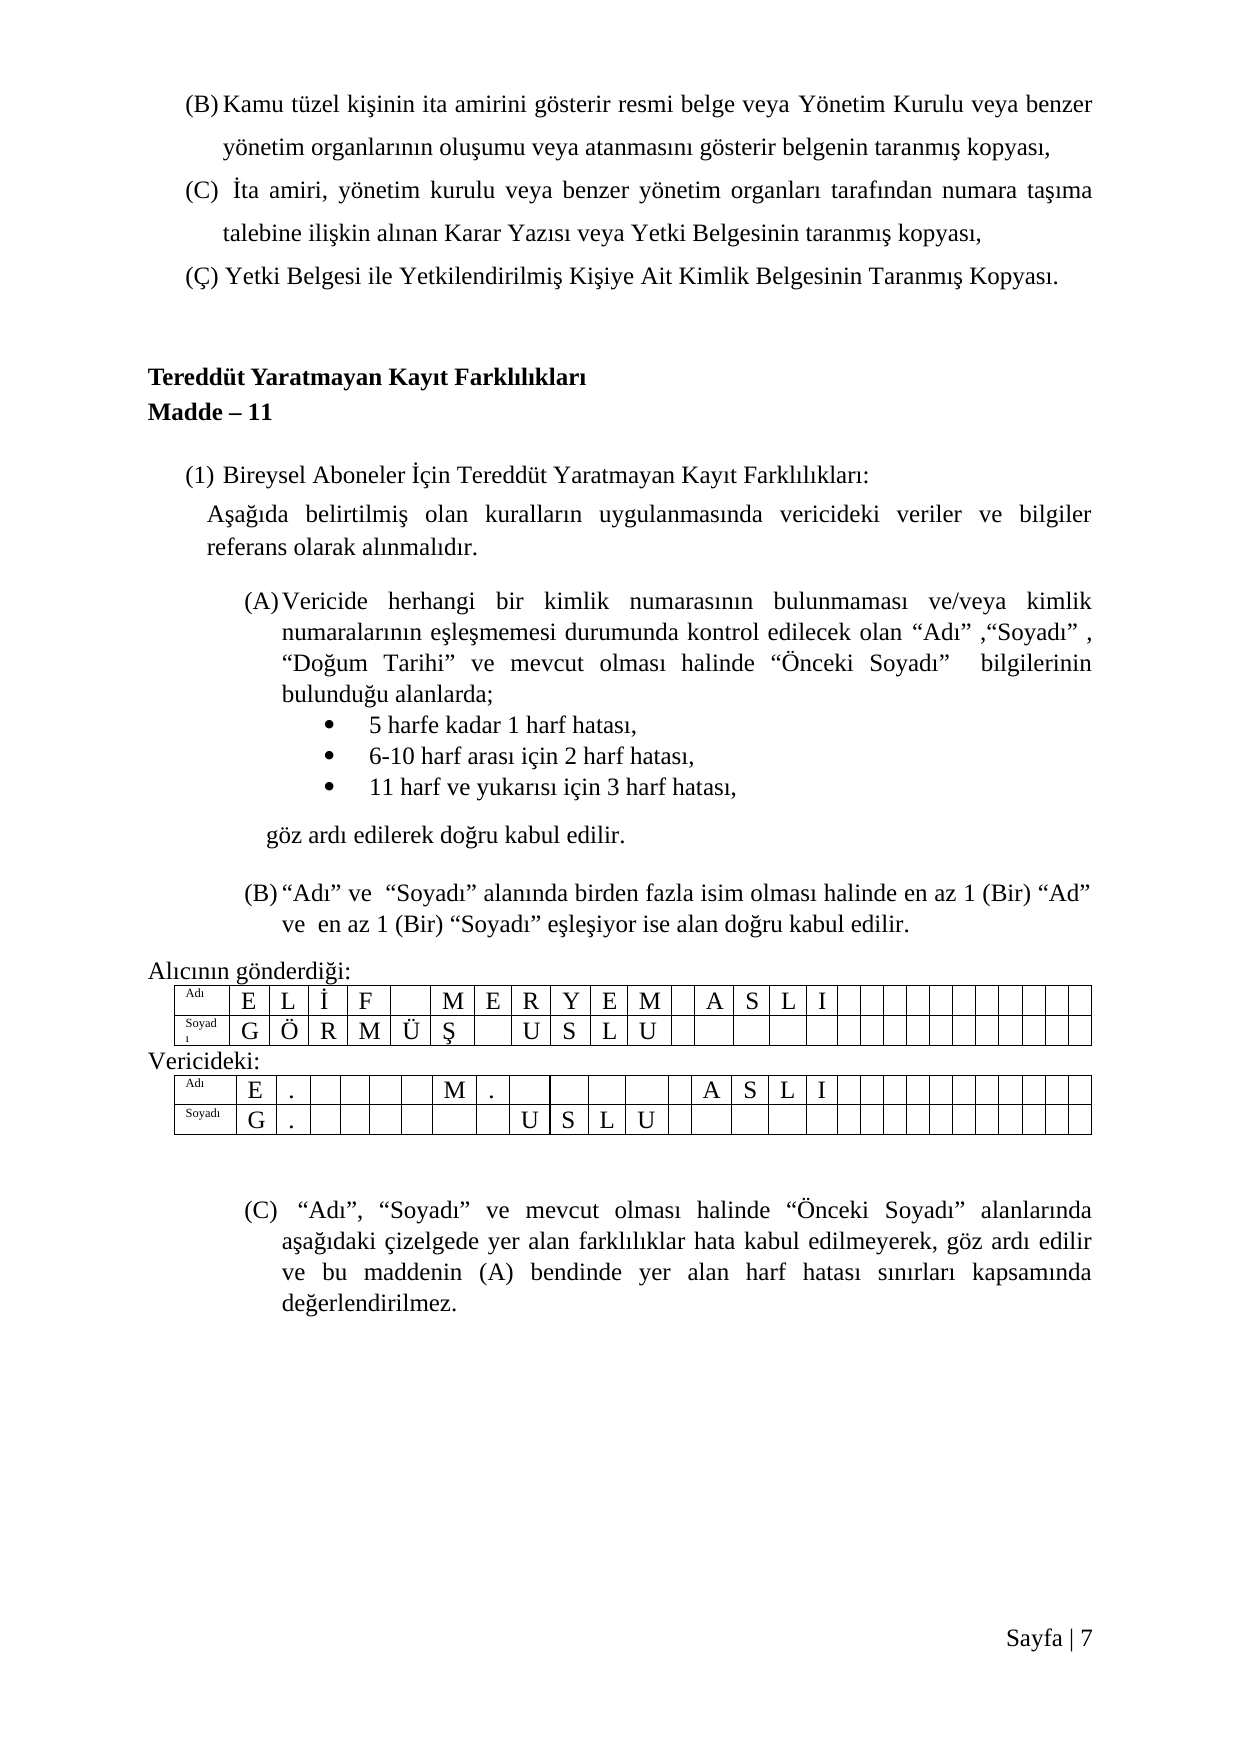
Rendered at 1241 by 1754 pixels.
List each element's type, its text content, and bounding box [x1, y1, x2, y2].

table_cell [370, 1105, 401, 1134]
table_header [626, 1076, 668, 1104]
table_header [1046, 986, 1068, 1015]
table_header M [433, 1076, 476, 1104]
list 11 harf ve yukarısı için 3 harf hatası, [207, 772, 1093, 801]
table_cell [732, 1105, 768, 1134]
table_header E [591, 986, 627, 1015]
list İta amiri, yönetim kurulu veya benzer yönetim organları tarafından numara taşıma talebine ilişkin alınan Karar Yazısı veya Yetki Belgesinin taranmış kopyası, [185, 175, 1093, 247]
table_cell Soyadı [175, 1105, 236, 1134]
table_cell L [591, 1016, 627, 1045]
table_cell [976, 1016, 998, 1045]
table_header F [348, 986, 390, 1015]
table_cell S [551, 1105, 588, 1134]
table_cell U [628, 1016, 671, 1045]
table_header E [475, 986, 511, 1015]
table_cell [402, 1105, 432, 1134]
table_cell G [237, 1105, 276, 1134]
table_cell U [512, 1016, 550, 1045]
table_header A [692, 1076, 731, 1104]
text (Ç) Yetki Belgesi ile Yetkilendirilmiş Kişiye Ait Kimlik Belgesinin Taranmış Kopyası. [185, 261, 1093, 290]
table_cell [1023, 1105, 1045, 1134]
table_header [311, 1076, 340, 1104]
table_cell [1046, 1105, 1068, 1134]
table_header [1023, 1076, 1045, 1104]
table_cell [1023, 1016, 1045, 1045]
table_cell Ş [431, 1016, 474, 1045]
table_cell [341, 1105, 369, 1134]
table_header M [431, 986, 474, 1015]
table_cell [999, 1105, 1022, 1134]
table_cell [907, 1105, 929, 1134]
table_cell [770, 1016, 806, 1045]
table_header [510, 1076, 549, 1104]
table_cell Soyadı [175, 1016, 229, 1045]
subtitle Madde – 11 [148, 397, 1093, 426]
table_header [1023, 986, 1045, 1015]
table_header [669, 1076, 691, 1104]
table_header [861, 1076, 883, 1104]
table_header [341, 1076, 369, 1104]
table_cell [807, 1105, 837, 1134]
list “Adı”, “Soyadı” ve mevcut olması halinde “Önceki Soyadı” alanlarında aşağıdaki çizelgede yer alan farklılıklar hata kabul edilmeyerek, göz ardı edilir ve bu maddenin (A) bendinde yer alan harf hatası sınırları kapsamında değerlendirilmez. [244, 1195, 1093, 1317]
table_cell Ü [391, 1016, 430, 1045]
table_header [402, 1076, 432, 1104]
table_cell [695, 1016, 733, 1045]
table_header [930, 1076, 952, 1104]
table_cell [477, 1105, 509, 1134]
table_cell [475, 1016, 511, 1045]
table_cell [311, 1105, 340, 1134]
list Aşağıda belirtilmiş olan kuralların uygulanmasında vericideki veriler ve bilgiler referans olarak alınmalıdır. [207, 499, 1093, 561]
table_cell [838, 1105, 860, 1134]
table_header [1069, 986, 1091, 1015]
table_cell [433, 1105, 476, 1134]
table_header R [512, 986, 550, 1015]
table_header [838, 1076, 860, 1104]
table_header [930, 986, 952, 1015]
table_header . [277, 1076, 310, 1104]
table_header [861, 986, 883, 1015]
table_cell [838, 1016, 860, 1045]
list Kamu tüzel kişinin ita amirini gösterir resmi belge veya Yönetim Kurulu veya benzer yönetim organlarının oluşumu veya atanmasını gösterir belgenin taranmış kopyası, [185, 89, 1093, 161]
table_cell [953, 1105, 975, 1134]
table_header Y [551, 986, 590, 1015]
subtitle Tereddüt Yaratmayan Kayıt Farklılıkları [148, 362, 1093, 391]
table_cell S [551, 1016, 590, 1045]
table_cell L [589, 1105, 625, 1134]
table_cell [999, 1016, 1022, 1045]
table_header [391, 986, 430, 1015]
table_header [999, 986, 1022, 1015]
table_cell [861, 1016, 883, 1045]
list 5 harfe kadar 1 harf hatası, [207, 710, 1093, 739]
table_header I [807, 986, 837, 1015]
table_cell [930, 1016, 952, 1045]
table_header [907, 986, 929, 1015]
table_header [953, 1076, 975, 1104]
table_cell [884, 1105, 906, 1134]
table_header I [807, 1076, 837, 1104]
table_header [838, 986, 860, 1015]
table_header [976, 986, 998, 1015]
table_cell R [309, 1016, 347, 1045]
table_cell [669, 1105, 691, 1134]
text Vericideki: [148, 1046, 1093, 1074]
table_cell [907, 1016, 929, 1045]
table_header Adı [175, 986, 229, 1015]
table_header L [770, 986, 806, 1015]
table_cell [884, 1016, 906, 1045]
table_header İ [309, 986, 347, 1015]
table_cell [672, 1016, 694, 1045]
list Vericide herhangi bir kimlik numarasının bulunmaması ve/veya kimlik numaralarının eşleşmemesi durumunda kontrol edilecek olan “Adı” ,“Soyadı” , “Doğum Tarihi” ve mevcut olması halinde “Önceki Soyadı” bilgilerinin bulunduğu alanlarda; [244, 586, 1093, 708]
table_header [884, 1076, 906, 1104]
table_cell [734, 1016, 769, 1045]
table_header [1069, 1076, 1091, 1104]
text Alıcının gönderdiği: [148, 956, 1093, 985]
table_cell U [510, 1105, 549, 1134]
table_header M [628, 986, 671, 1015]
table_cell [692, 1105, 731, 1134]
table_header S [734, 986, 769, 1015]
table_header L [769, 1076, 806, 1104]
table_cell [769, 1105, 806, 1134]
table_header [953, 986, 975, 1015]
table_header [907, 1076, 929, 1104]
table_header [589, 1076, 625, 1104]
table_cell M [348, 1016, 390, 1045]
table_header [976, 1076, 998, 1104]
table_header . [477, 1076, 509, 1104]
table_cell G [230, 1016, 269, 1045]
table_cell [1069, 1016, 1091, 1045]
table_header [884, 986, 906, 1015]
table_cell Ö [270, 1016, 308, 1045]
table_header E [237, 1076, 276, 1104]
table_cell [861, 1105, 883, 1134]
table_cell . [277, 1105, 310, 1134]
table_cell U [626, 1105, 668, 1134]
table_header [1046, 1076, 1068, 1104]
table_cell [1069, 1105, 1091, 1134]
table_header S [732, 1076, 768, 1104]
text göz ardı edilerek doğru kabul edilir. [207, 820, 1093, 849]
table_header L [270, 986, 308, 1015]
table_header [999, 1076, 1022, 1104]
table_header A [695, 986, 733, 1015]
table_cell [807, 1016, 837, 1045]
table_header [551, 1076, 588, 1104]
table_header [672, 986, 694, 1015]
table_header E [230, 986, 269, 1015]
list 6-10 harf arası için 2 harf hatası, [207, 741, 1093, 770]
table_cell [976, 1105, 998, 1134]
table_cell [953, 1016, 975, 1045]
table_header [370, 1076, 401, 1104]
list Bireysel Aboneler İçin Tereddüt Yaratmayan Kayıt Farklılıkları: [185, 461, 1093, 489]
list “Adı” ve “Soyadı” alanında birden fazla isim olması halinde en az 1 (Bir) “Ad” ve en az 1 (Bir) “Soyadı” eşleşiyor ise alan doğru kabul edilir. [244, 878, 1093, 937]
table_header Adı [175, 1076, 236, 1104]
table_cell [1046, 1016, 1068, 1045]
table_cell [930, 1105, 952, 1134]
